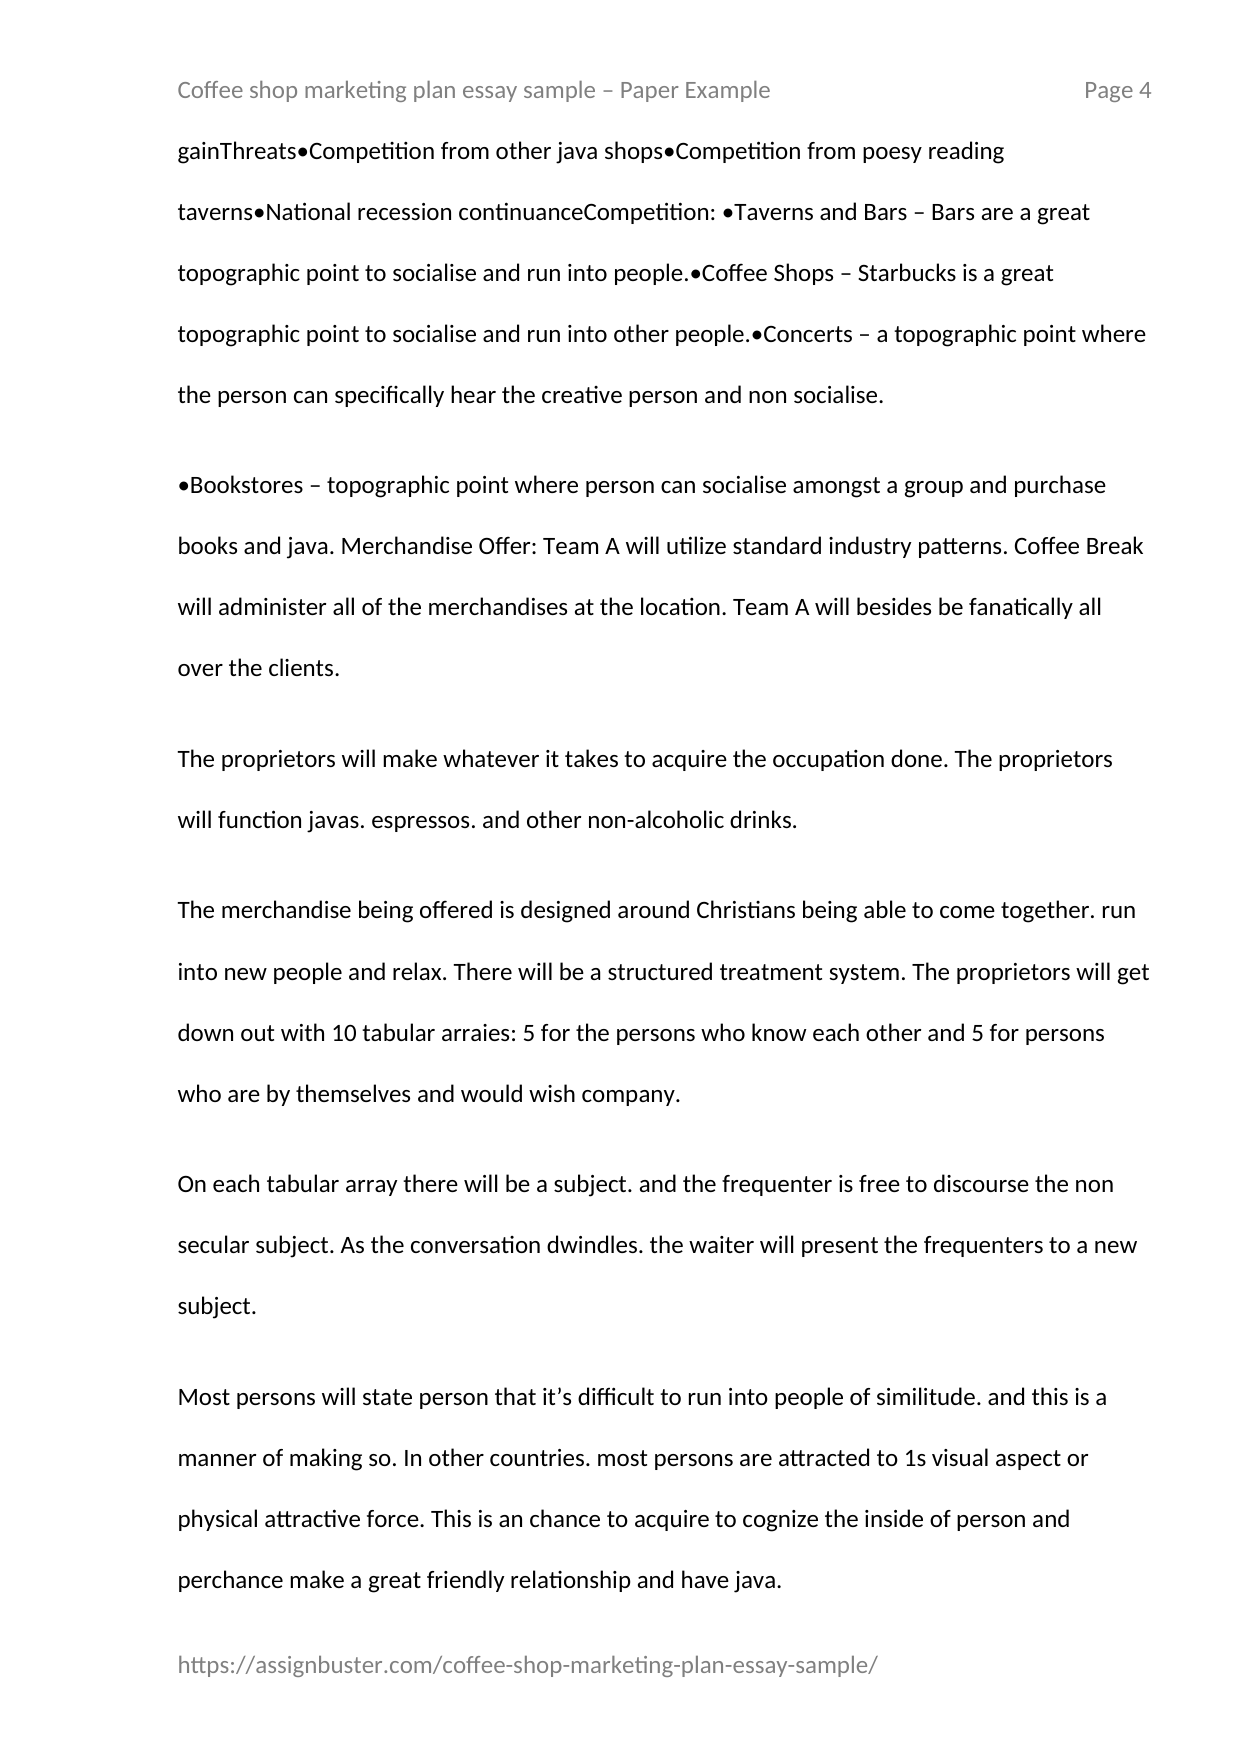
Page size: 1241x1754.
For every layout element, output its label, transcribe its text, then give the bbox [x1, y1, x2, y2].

text The proprietors will make whatever it takes to acquire the occupation done. The proprietors will function javas. espressos. and other non-alcoholic drinks. [177, 743, 1152, 835]
text The merchandise being offered is designed around Christians being able to come together. run into new people and relax. There will be a structured treatment system. The proprietors will get down out with 10 tabular arraies: 5 for the persons who know each other and 5 for persons who are by themselves and would wish company. [177, 895, 1152, 1108]
text Most persons will state person that it’s difficult to run into people of similitude. and this is a manner of making so. In other countries. most persons are attracted to 1s visual aspect or physical attractive force. This is an chance to acquire to cognize the inside of person and perchance make a great friendly relationship and have java. [177, 1381, 1152, 1594]
text On each tabular array there will be a subject. and the frequenter is free to discourse the non secular subject. As the conversation dwindles. the waiter will present the frequenters to a new subject. [177, 1168, 1152, 1321]
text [177, 135, 1152, 409]
text •Bookstores – topographic point where person can socialise amongst a group and purchase books and java. Merchandise Offer: Team A will utilize standard industry patterns. Coffee Break will administer all of the merchandises at the location. Team A will besides be fanatically all over the clients. [177, 469, 1152, 683]
